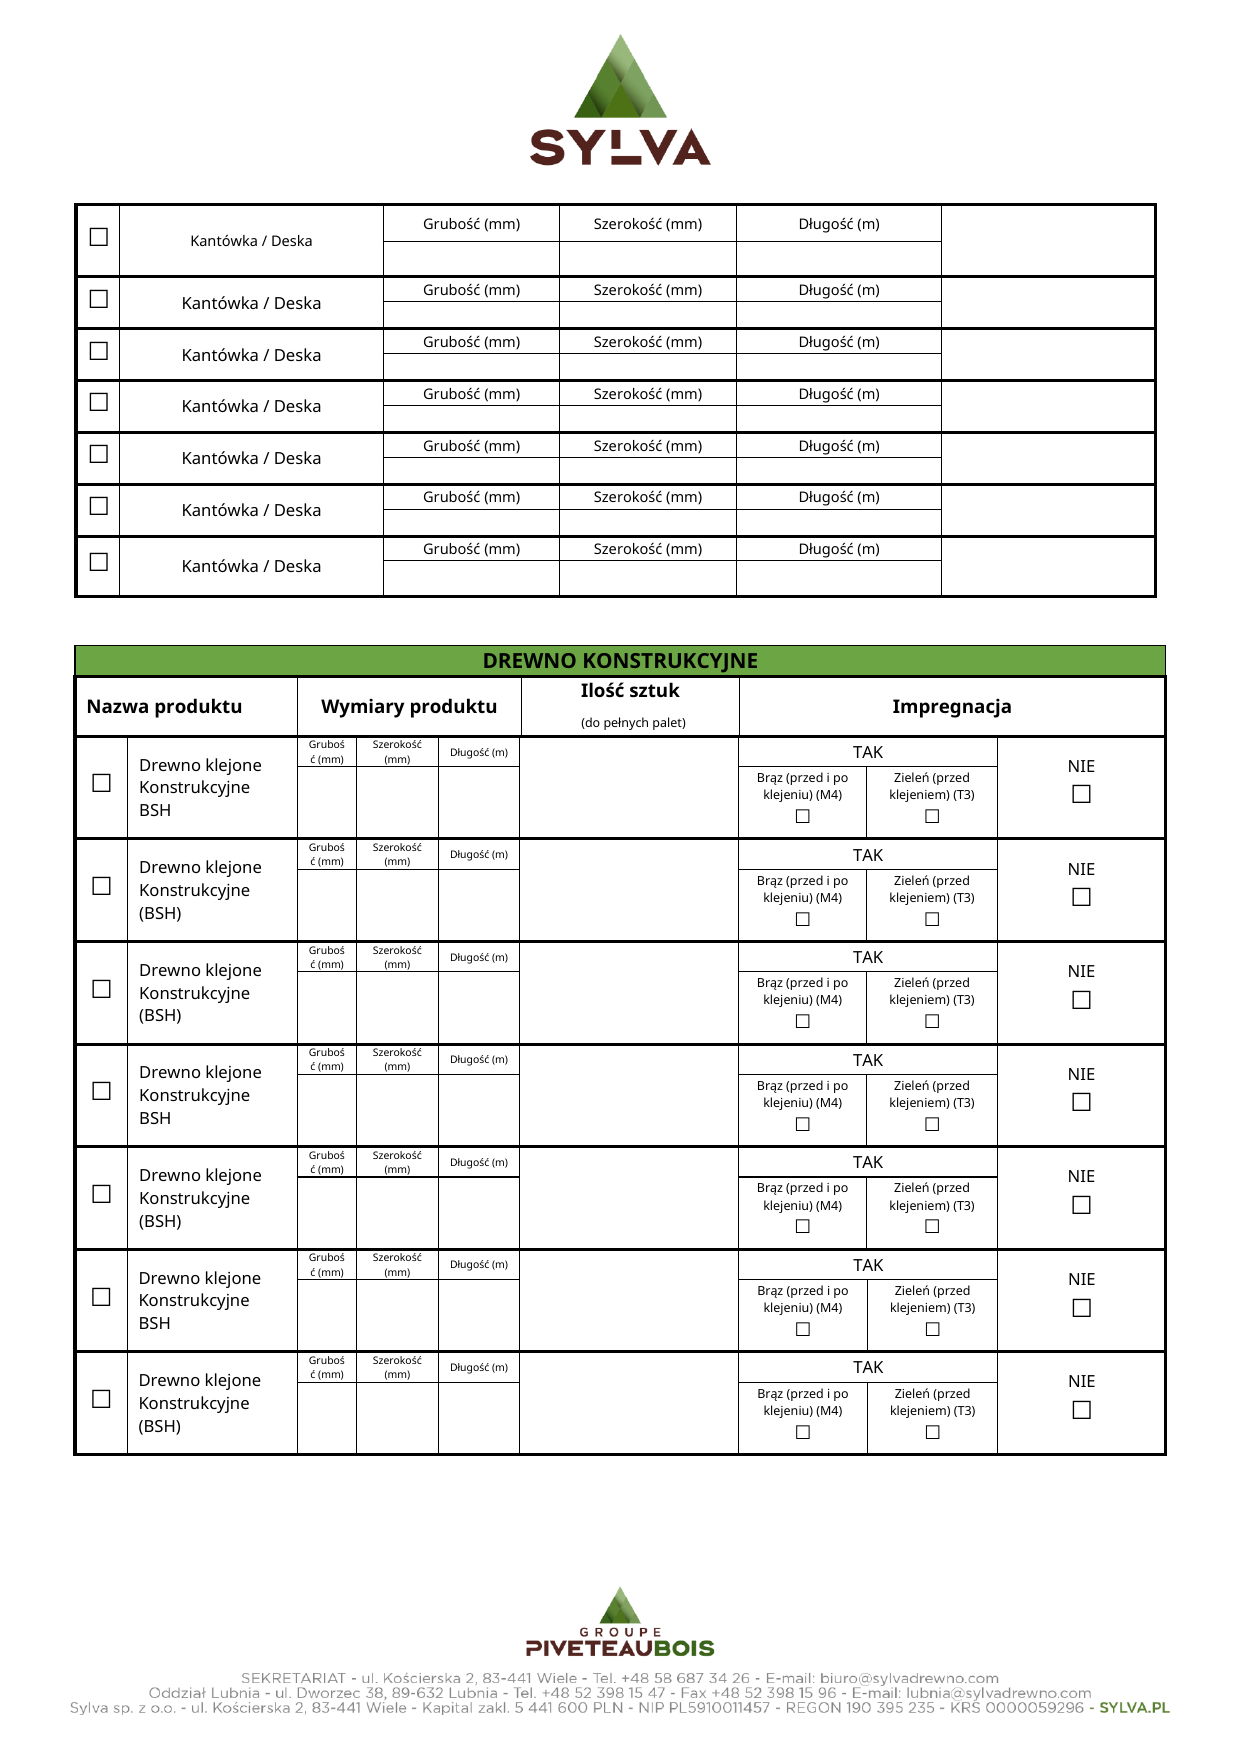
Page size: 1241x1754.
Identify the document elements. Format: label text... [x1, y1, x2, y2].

table_cell Zieleń (przed klejeniem) (T3) ☐ [867, 1075, 997, 1145]
table_cell Drewno klejone Konstrukcyjne (BSH) [128, 1353, 297, 1453]
table_cell ☐ [78, 330, 119, 379]
table_cell TAK [739, 943, 997, 971]
table_cell ☐ [77, 1353, 127, 1453]
table_cell Długość (m) [439, 1148, 519, 1176]
table_cell [520, 1046, 738, 1145]
table_cell TAK [739, 1353, 997, 1382]
table_cell Grubość (mm) [298, 1251, 356, 1279]
table_cell Szerokość (mm) [560, 538, 736, 560]
table_cell ☐ [77, 738, 127, 837]
table_cell ☐ [78, 486, 119, 534]
table_cell Drewno klejone Konstrukcyjne (BSH) [128, 943, 297, 1042]
table_cell Szerokość (mm) [560, 330, 736, 353]
table_cell Długość (m) [439, 738, 519, 766]
table_cell Wymiary produktu [298, 678, 521, 734]
table_cell [439, 1178, 519, 1248]
table_cell NIE ☐ [998, 943, 1164, 1042]
table_cell Długość (m) [737, 206, 941, 241]
table_cell [942, 382, 1154, 431]
table_cell Grubość (mm) [298, 1148, 356, 1176]
table_cell [439, 972, 519, 1042]
table_cell [942, 278, 1154, 327]
table_cell ☐ [77, 1046, 127, 1145]
table_cell [520, 1353, 738, 1453]
table_cell Kantówka / Deska [120, 538, 383, 595]
table_cell Grubość (mm) [298, 840, 356, 869]
table_cell [520, 1251, 738, 1350]
table_cell [942, 330, 1154, 379]
table_cell Szerokość (mm) [560, 486, 736, 508]
table_cell [357, 1383, 438, 1453]
table_cell Długość (m) [737, 330, 941, 353]
table_cell Brąz (przed i po klejeniu) (M4) ☐ [739, 1383, 867, 1453]
table_cell Szerokość (mm) [560, 206, 736, 241]
table_cell Grubość (mm) [298, 943, 356, 971]
picture [70, 1579, 1170, 1715]
table_cell Długość (m) [737, 538, 941, 560]
table_cell [298, 1075, 356, 1145]
table_cell [439, 767, 519, 837]
table_cell Brąz (przed i po klejeniu) (M4) ☐ [739, 972, 866, 1042]
table_cell [942, 486, 1154, 534]
table_cell [520, 840, 738, 940]
table_cell [384, 242, 559, 275]
table_cell Grubość (mm) [384, 434, 559, 457]
table_cell TAK [739, 1148, 997, 1176]
table_cell NIE ☐ [998, 1353, 1164, 1453]
table_cell [298, 767, 356, 837]
table_cell [560, 458, 736, 483]
table_cell [560, 406, 736, 431]
table_cell [357, 1280, 438, 1350]
table_cell [737, 561, 941, 595]
table_cell Ilość sztuk (do pełnych palet) [522, 678, 739, 734]
table_cell Grubość (mm) [384, 330, 559, 353]
table_cell Długość (m) [439, 943, 519, 971]
table_cell [298, 1280, 356, 1350]
table_cell Szerokość (mm) [560, 382, 736, 405]
table_cell TAK [739, 840, 997, 869]
table_cell Drewno klejone Konstrukcyjne BSH [128, 738, 297, 837]
table_cell Drewno klejone Konstrukcyjne BSH [128, 1046, 297, 1145]
picture [75, 23, 1166, 176]
table_cell [520, 1148, 738, 1248]
table_cell Kantówka / Deska [120, 330, 383, 379]
table_cell Szerokość (mm) [357, 1353, 438, 1382]
table_cell Szerokość (mm) [357, 1251, 438, 1279]
table_cell Grubość (mm) [298, 1353, 356, 1382]
table_cell Nazwa produktu [77, 678, 297, 734]
table_cell Kantówka / Deska [120, 434, 383, 483]
table_cell Zieleń (przed klejeniem) (T3) ☐ [868, 1383, 997, 1453]
table_cell Drewno klejone Konstrukcyjne (BSH) [128, 840, 297, 940]
table_cell [560, 354, 736, 379]
table_cell ☐ [78, 278, 119, 327]
table_cell Długość (m) [737, 382, 941, 405]
table_cell Impregnacja [740, 678, 1164, 734]
table_cell [357, 870, 438, 940]
table_cell Grubość (mm) [298, 738, 356, 766]
table_cell TAK [739, 738, 997, 766]
table_cell ☐ [77, 840, 127, 940]
table_cell Długość (m) [439, 1046, 519, 1074]
table_cell ☐ [78, 434, 119, 483]
table_cell [384, 354, 559, 379]
table_cell Długość (m) [439, 840, 519, 869]
table_cell [737, 302, 941, 327]
table_cell [560, 302, 736, 327]
table_cell ☐ [78, 382, 119, 431]
table_cell [357, 767, 438, 837]
table_cell [439, 870, 519, 940]
table_cell Grubość (mm) [384, 486, 559, 508]
table_cell [298, 1383, 356, 1453]
table_cell Brąz (przed i po klejeniu) (M4) ☐ [739, 1280, 867, 1350]
table_cell [737, 406, 941, 431]
table_cell Szerokość (mm) [357, 1148, 438, 1176]
table_cell ☐ [78, 206, 119, 275]
table_cell Grubość (mm) [298, 1046, 356, 1074]
table_cell Zieleń (przed klejeniem) (T3) ☐ [867, 972, 997, 1042]
table_cell [520, 738, 738, 837]
table_cell NIE ☐ [998, 738, 1164, 837]
table_cell Zieleń (przed klejeniem) (T3) ☐ [867, 767, 997, 837]
table_cell Grubość (mm) [384, 538, 559, 560]
table_cell Długość (m) [737, 434, 941, 457]
table_cell [439, 1075, 519, 1145]
table_cell Kantówka / Deska [120, 206, 383, 275]
table_cell [737, 458, 941, 483]
table_cell ☐ [77, 1148, 127, 1248]
table_cell [298, 972, 356, 1042]
table_cell [942, 434, 1154, 483]
table_cell Drewno klejone Konstrukcyjne BSH [128, 1251, 297, 1350]
table_cell Kantówka / Deska [120, 278, 383, 327]
table_cell ☐ [77, 943, 127, 1042]
table_cell [560, 510, 736, 534]
table_header DREWNO KONSTRUKCYJNE [76, 646, 1165, 675]
table_cell TAK [739, 1251, 997, 1279]
table_cell [520, 943, 738, 1042]
table_cell Długość (m) [439, 1251, 519, 1279]
table_cell [384, 302, 559, 327]
table_cell Grubość (mm) [384, 382, 559, 405]
table_cell [439, 1280, 519, 1350]
table_cell Brąz (przed i po klejeniu) (M4) ☐ [739, 1178, 866, 1248]
table_cell [737, 510, 941, 534]
table_cell Zieleń (przed klejeniem) (T3) ☐ [867, 870, 997, 940]
table_cell Szerokość (mm) [357, 943, 438, 971]
table_cell [737, 242, 941, 275]
table_cell NIE ☐ [998, 1148, 1164, 1248]
table_cell Szerokość (mm) [357, 1046, 438, 1074]
table_cell Drewno klejone Konstrukcyjne (BSH) [128, 1148, 297, 1248]
table_cell Kantówka / Deska [120, 486, 383, 534]
table_cell Brąz (przed i po klejeniu) (M4) ☐ [739, 1075, 866, 1145]
table_cell [384, 458, 559, 483]
table_cell TAK [739, 1046, 997, 1074]
table_cell [942, 538, 1154, 595]
table_cell [384, 510, 559, 534]
table_cell NIE ☐ [998, 1046, 1164, 1145]
table_cell Zieleń (przed klejeniem) (T3) ☐ [868, 1280, 997, 1350]
table_cell [942, 206, 1154, 275]
table_cell NIE ☐ [998, 840, 1164, 940]
table_cell [439, 1383, 519, 1453]
table_cell NIE ☐ [998, 1251, 1164, 1350]
table_cell Długość (m) [439, 1353, 519, 1382]
table_cell Szerokość (mm) [560, 278, 736, 301]
table_cell Długość (m) [737, 486, 941, 508]
table_cell Szerokość (mm) [357, 738, 438, 766]
table_cell Szerokość (mm) [357, 840, 438, 869]
table_cell Grubość (mm) [384, 278, 559, 301]
table_cell ☐ [78, 538, 119, 595]
table_cell Brąz (przed i po klejeniu) (M4) ☐ [739, 870, 866, 940]
table_cell Szerokość (mm) [560, 434, 736, 457]
table_cell [560, 242, 736, 275]
table_cell Zieleń (przed klejeniem) (T3) ☐ [867, 1178, 997, 1248]
table_cell Długość (m) [737, 278, 941, 301]
table_cell [384, 406, 559, 431]
table_cell Grubość (mm) [384, 206, 559, 241]
table_cell [298, 870, 356, 940]
table_cell ☐ [77, 1251, 127, 1350]
table_cell [357, 1178, 438, 1248]
table_cell [560, 561, 736, 595]
table_cell [737, 354, 941, 379]
table_cell Kantówka / Deska [120, 382, 383, 431]
table_cell [298, 1178, 356, 1248]
table_cell Brąz (przed i po klejeniu) (M4) ☐ [739, 767, 866, 837]
table_cell [384, 561, 559, 595]
table_cell [357, 972, 438, 1042]
table_cell [357, 1075, 438, 1145]
